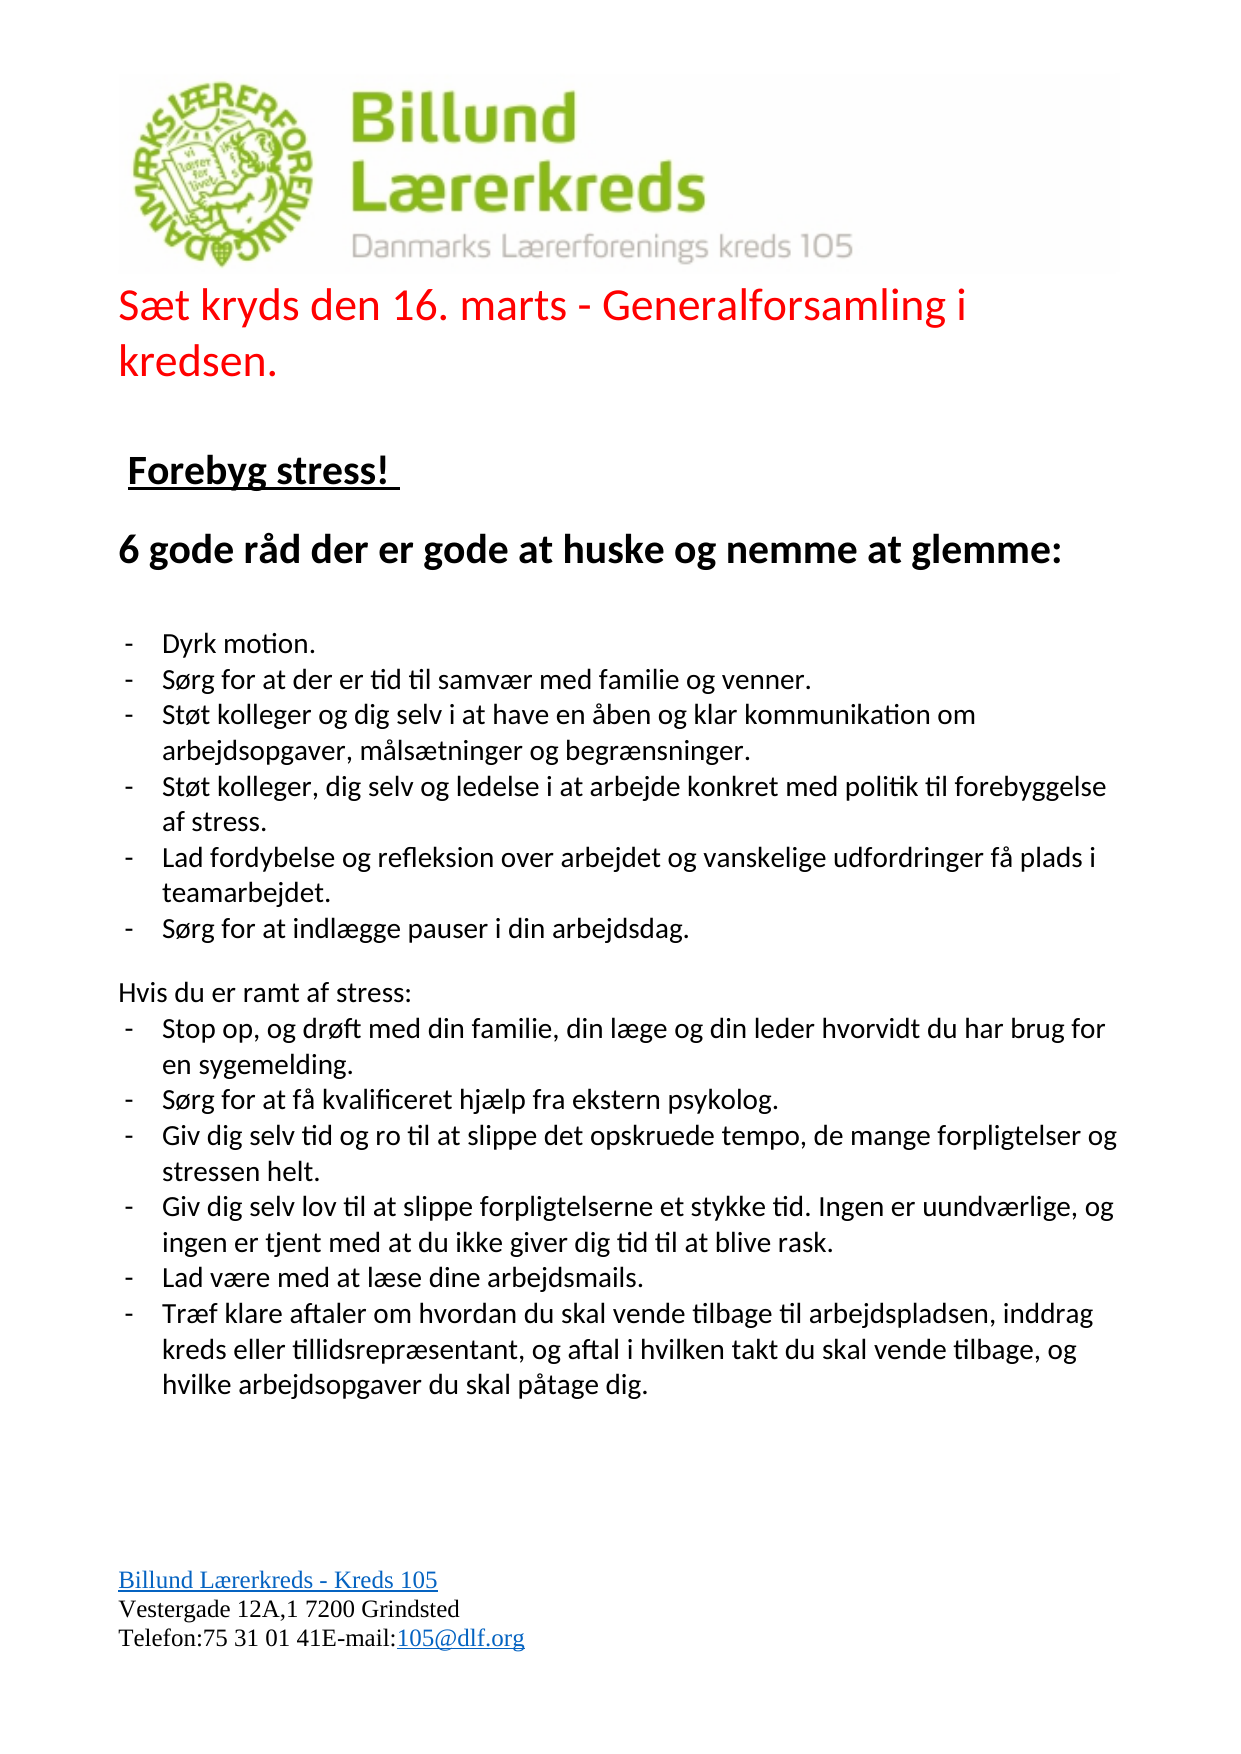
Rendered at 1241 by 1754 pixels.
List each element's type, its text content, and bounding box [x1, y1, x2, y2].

list Dyrk motion. [124, 625, 1122, 661]
text Sæt kryds den 16. marts - Generalforsamling i kredsen. [118, 277, 1122, 388]
text arbejdsopgaver, målsætninger og begrænsninger. [118, 732, 1122, 768]
text Hvis du er ramt af stress: [118, 974, 1122, 1010]
list Træf klare aftaler om hvordan du skal vende tilbage til arbejdspladsen, inddrag [124, 1295, 1122, 1331]
list Lad fordybelse og refleksion over arbejdet og vanskelige udfordringer få plads i [124, 839, 1122, 874]
text ingen er tjent med at du ikke giver dig tid til at blive rask. [118, 1224, 1122, 1259]
text kreds eller tillidsrepræsentant, og aftal i hvilken takt du skal vende tilbage, og hvilke arbejdsopgaver du skal påtage dig. [162, 1331, 1122, 1402]
text stressen helt. [118, 1153, 1122, 1188]
list Støt kolleger, dig selv og ledelse i at arbejde konkret med politik til forebyggelse af stress. [124, 768, 1122, 839]
text 6 gode råd der er gode at huske og nemme at glemme: [118, 523, 1122, 574]
list Støt kolleger og dig selv i at have en åben og klar kommunikation om [124, 696, 1122, 732]
text teamarbejdet. [118, 874, 1122, 910]
list Sørg for at der er tid til samvær med familie og venner. [124, 661, 1122, 696]
list Lad være med at læse dine arbejdsmails. [124, 1259, 1122, 1295]
text Forebyg stress! [118, 444, 1122, 495]
list Stop op, og drøft med din familie, din læge og din leder hvorvidt du har brug for en sygemelding. [124, 1010, 1122, 1081]
list Giv dig selv lov til at slippe forpligtelserne et stykke tid. Ingen er uundværlige, og [124, 1188, 1122, 1224]
list Giv dig selv tid og ro til at slippe det opskruede tempo, de mange forpligtelser og [124, 1117, 1122, 1153]
picture [118, 73, 1123, 277]
list Sørg for at få kvalificeret hjælp fra ekstern psykolog. [124, 1081, 1122, 1117]
list Sørg for at indlægge pauser i din arbejdsdag. [124, 910, 1122, 946]
